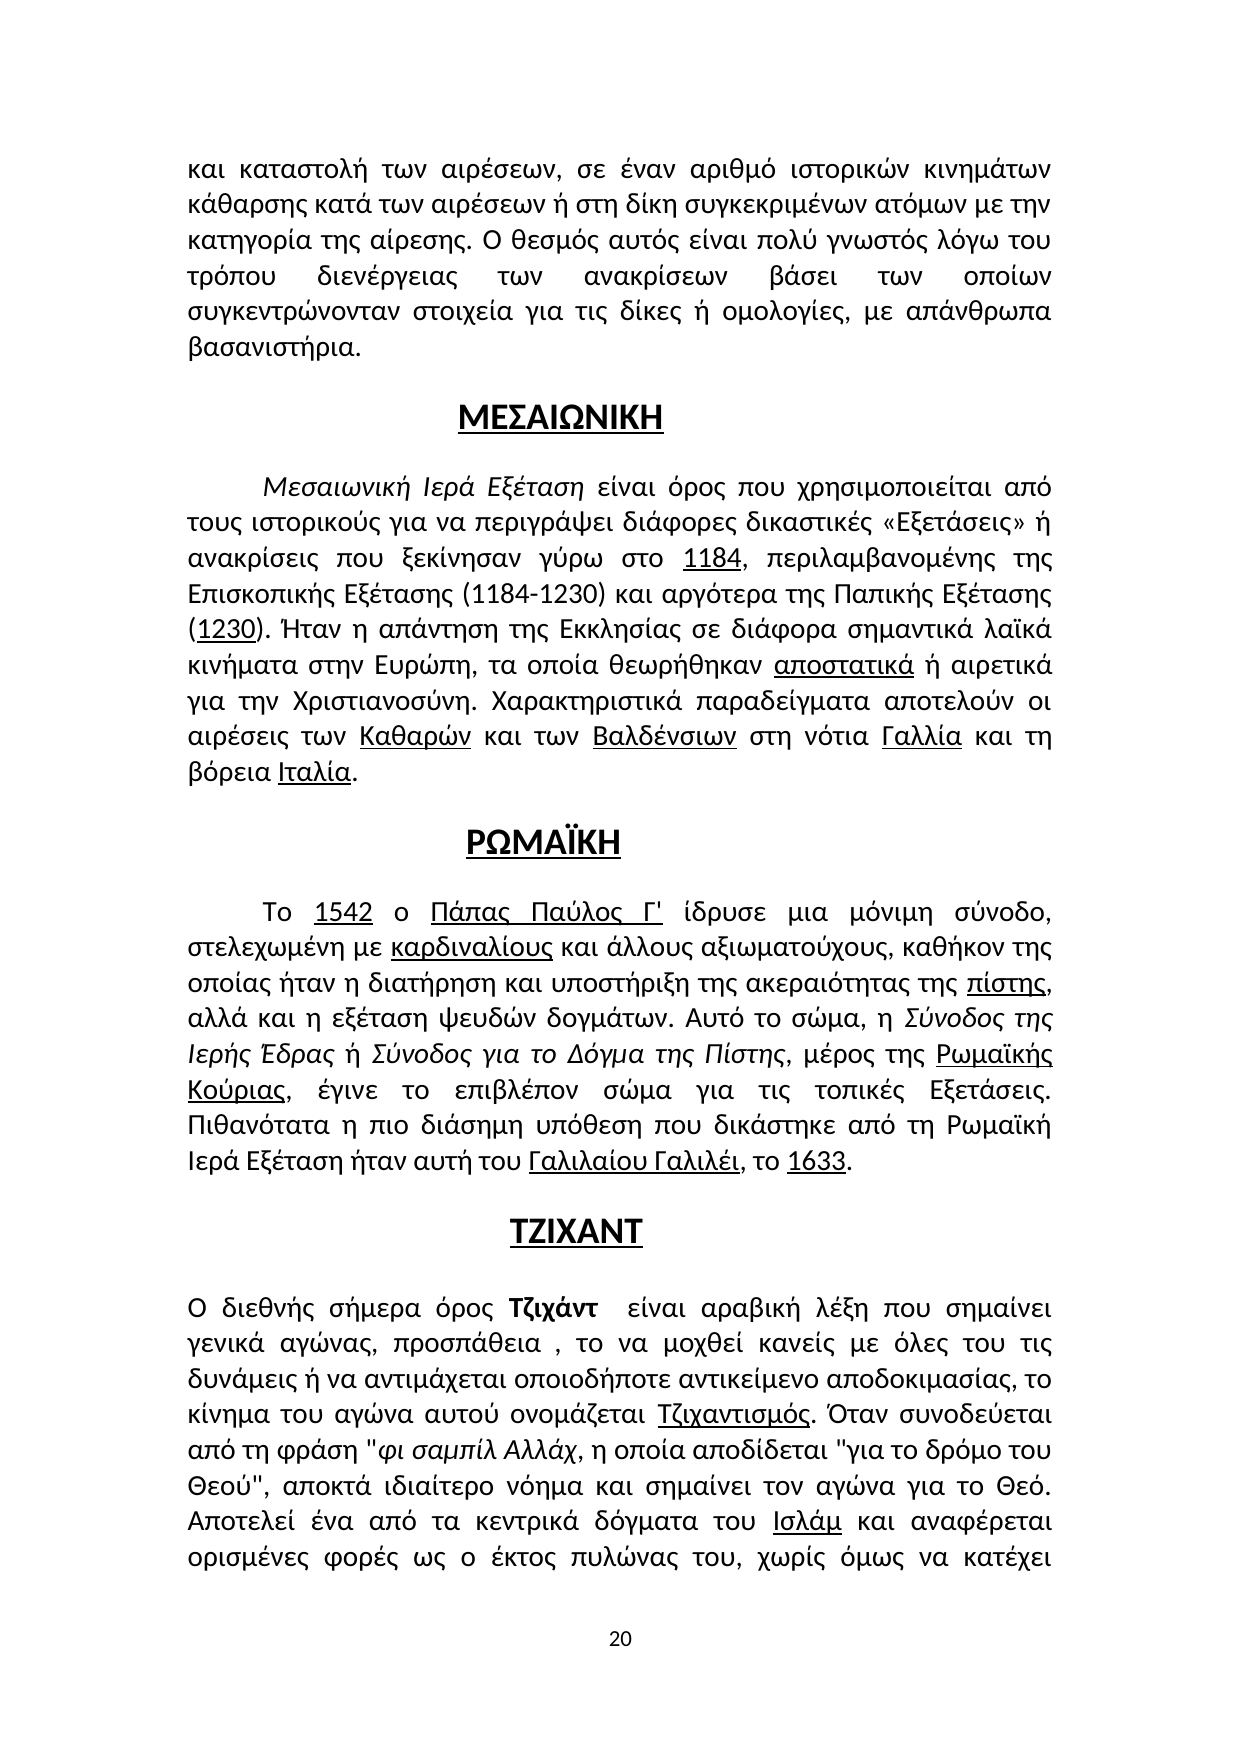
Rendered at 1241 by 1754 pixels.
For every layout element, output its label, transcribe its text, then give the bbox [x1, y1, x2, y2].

text ΤΖΙΧΑΝΤ [187, 1207, 1053, 1253]
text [187, 150, 1053, 364]
text Μεσαιωνική Ιερά Εξέταση είναι όρος που χρησιμοποιείται από τους ιστορικούς για να περιγράψει διάφορες δικαστικές «Εξετάσεις» ή ανακρίσεις που ξεκίνησαν γύρω στο 1184, περιλαμβανομένης της Επισκοπικής Εξέτασης (1184-1230) και αργότερα της Παπικής Εξέτασης (1230). Ήταν η απάντηση της Εκκλησίας σε διάφορα σημαντικά λαϊκά κινήματα στην Ευρώπη, τα οποία θεωρήθηκαν αποστατικά ή αιρετικά για την Χριστιανοσύνη. Χαρακτηριστικά παραδείγματα αποτελούν οι αιρέσεις των Καθαρών και των Βαλδένσιων στη νότια Γαλλία και τη βόρεια Ιταλία. [187, 468, 1053, 788]
text ΜΕΣΑΙΩΝΙΚΗ [187, 393, 1053, 439]
text ΡΩΜΑΪΚΗ [187, 818, 1053, 863]
text Το 1542 ο Πάπας Παύλος Γ' ίδρυσε μια μόνιμη σύνοδο, στελεχωμένη με καρδιναλίους και άλλους αξιωματούχους, καθήκον της οποίας ήταν η διατήρηση και υποστήριξη της ακεραιότητας της πίστης, αλλά και η εξέταση ψευδών δογμάτων. Αυτό το σώμα, η Σύνοδος της Ιερής Έδρας ή Σύνοδος για το Δόγμα της Πίστης, μέρος της Ρωμαϊκής Κούριας, έγινε το επιβλέπον σώμα για τις τοπικές Εξετάσεις. Πιθανότατα η πιο διάσημη υπόθεση που δικάστηκε από τη Ρωμαϊκή Ιερά Εξέταση ήταν αυτή του Γαλιλαίου Γαλιλέι, το 1633. [187, 893, 1053, 1178]
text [187, 1289, 1053, 1574]
